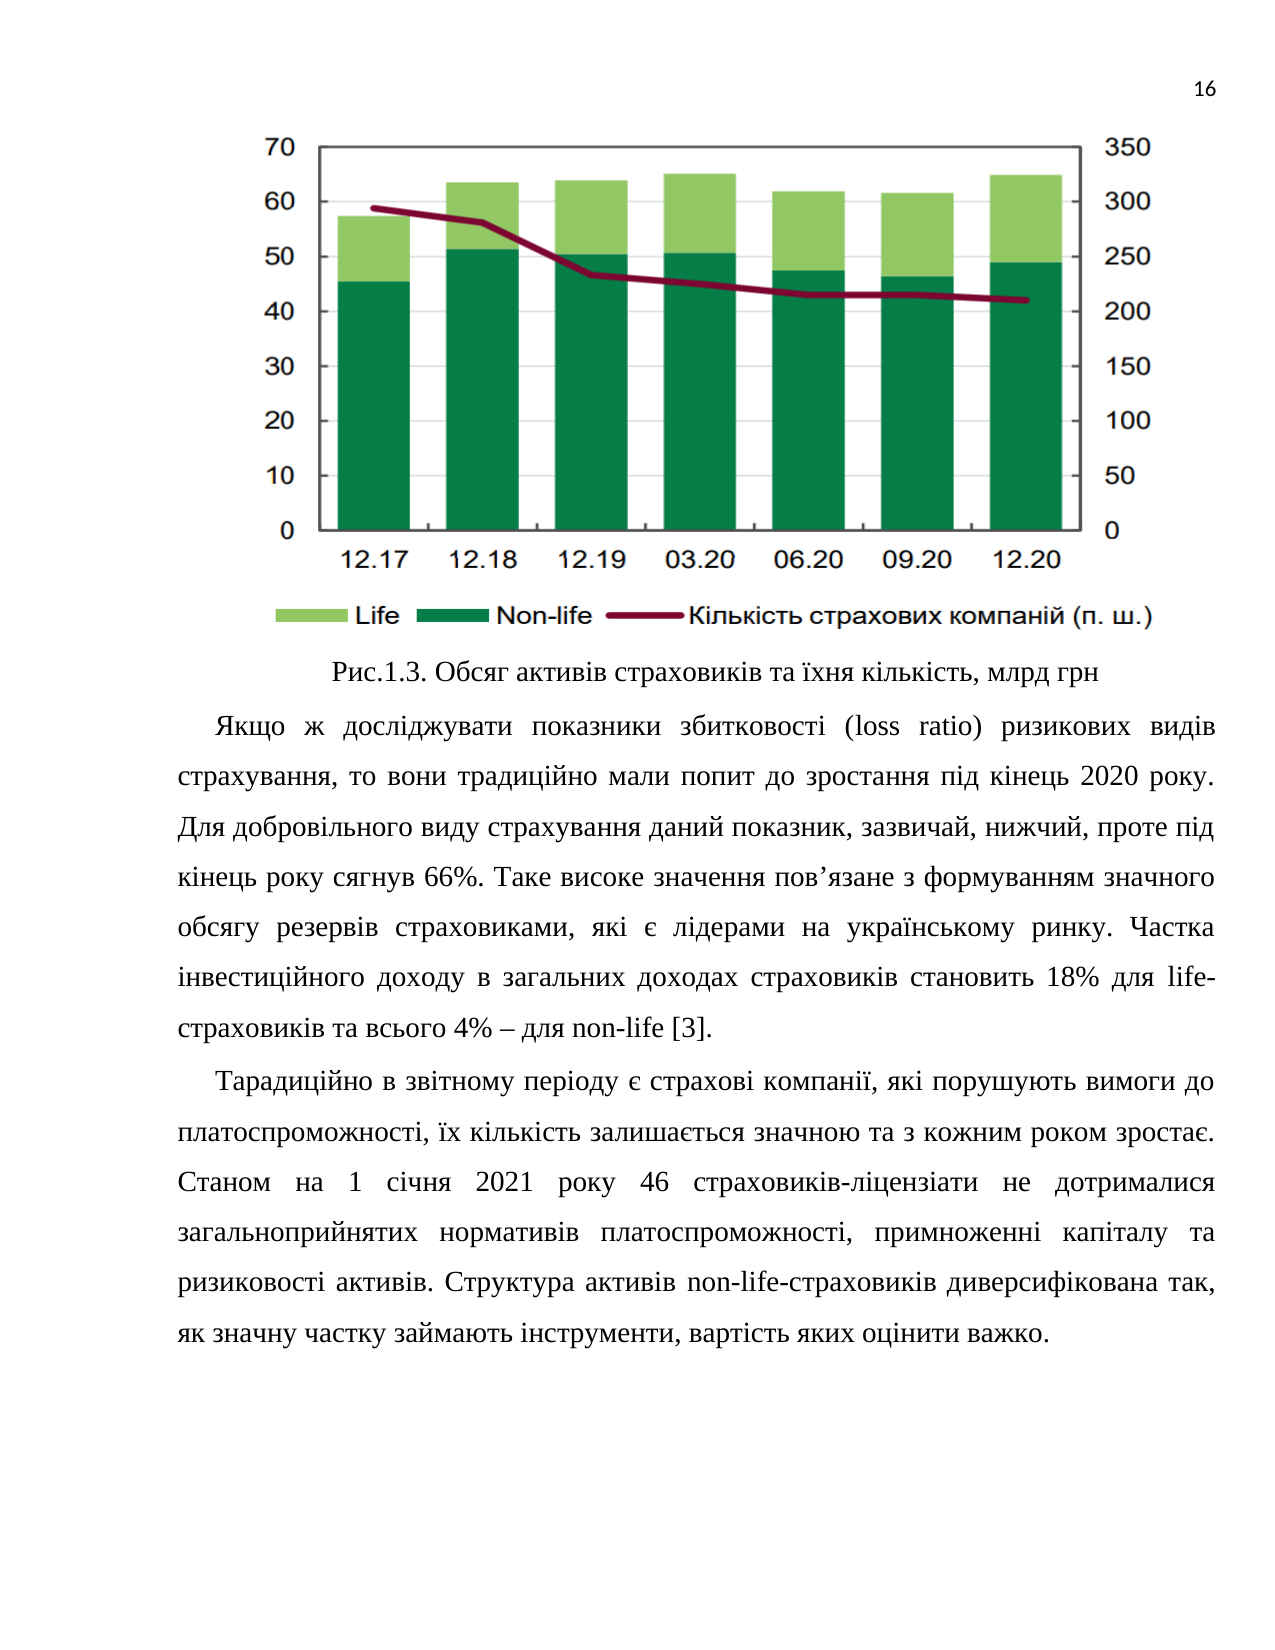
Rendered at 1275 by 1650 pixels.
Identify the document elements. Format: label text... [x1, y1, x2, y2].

text Рис.1.3. Обсяг активів страховиків та їхня кількість, млрд грн [177, 654, 1216, 688]
text Тарадиційно в звітному періоду є страхові компанії, які порушують вимоги до платоспроможності, їх кількість залишається значною та з кожним роком зростає. Станом на 1 січня 2021 року 46 страховиків-ліцензіати не дотрималися загальноприйнятих нормативів платоспроможності, примноженні капіталу та ризиковості активів. Структура активів non-life-страховиків диверсифікована так, як значну частку займають інструменти, вартість яких оцінити важко. [177, 1063, 1216, 1348]
text Якщо ж досліджувати показники збитковості (loss ratio) ризикових видів страхування, то вони традиційно мали попит до зростання під кінець 2020 року. Для добровільного виду страхування даний показник, зазвичай, нижчий, проте під кінець року сягнув 66%. Таке високе значення пов’язане з формуванням значного обсягу резервів страховиками, які є лідерами на українському ринку. Частка інвестиційного доходу в загальних доходах страховиків становить 18% для life-страховиків та всього 4% – для non-life [3]. [177, 708, 1216, 1043]
picture [252, 130, 1179, 638]
